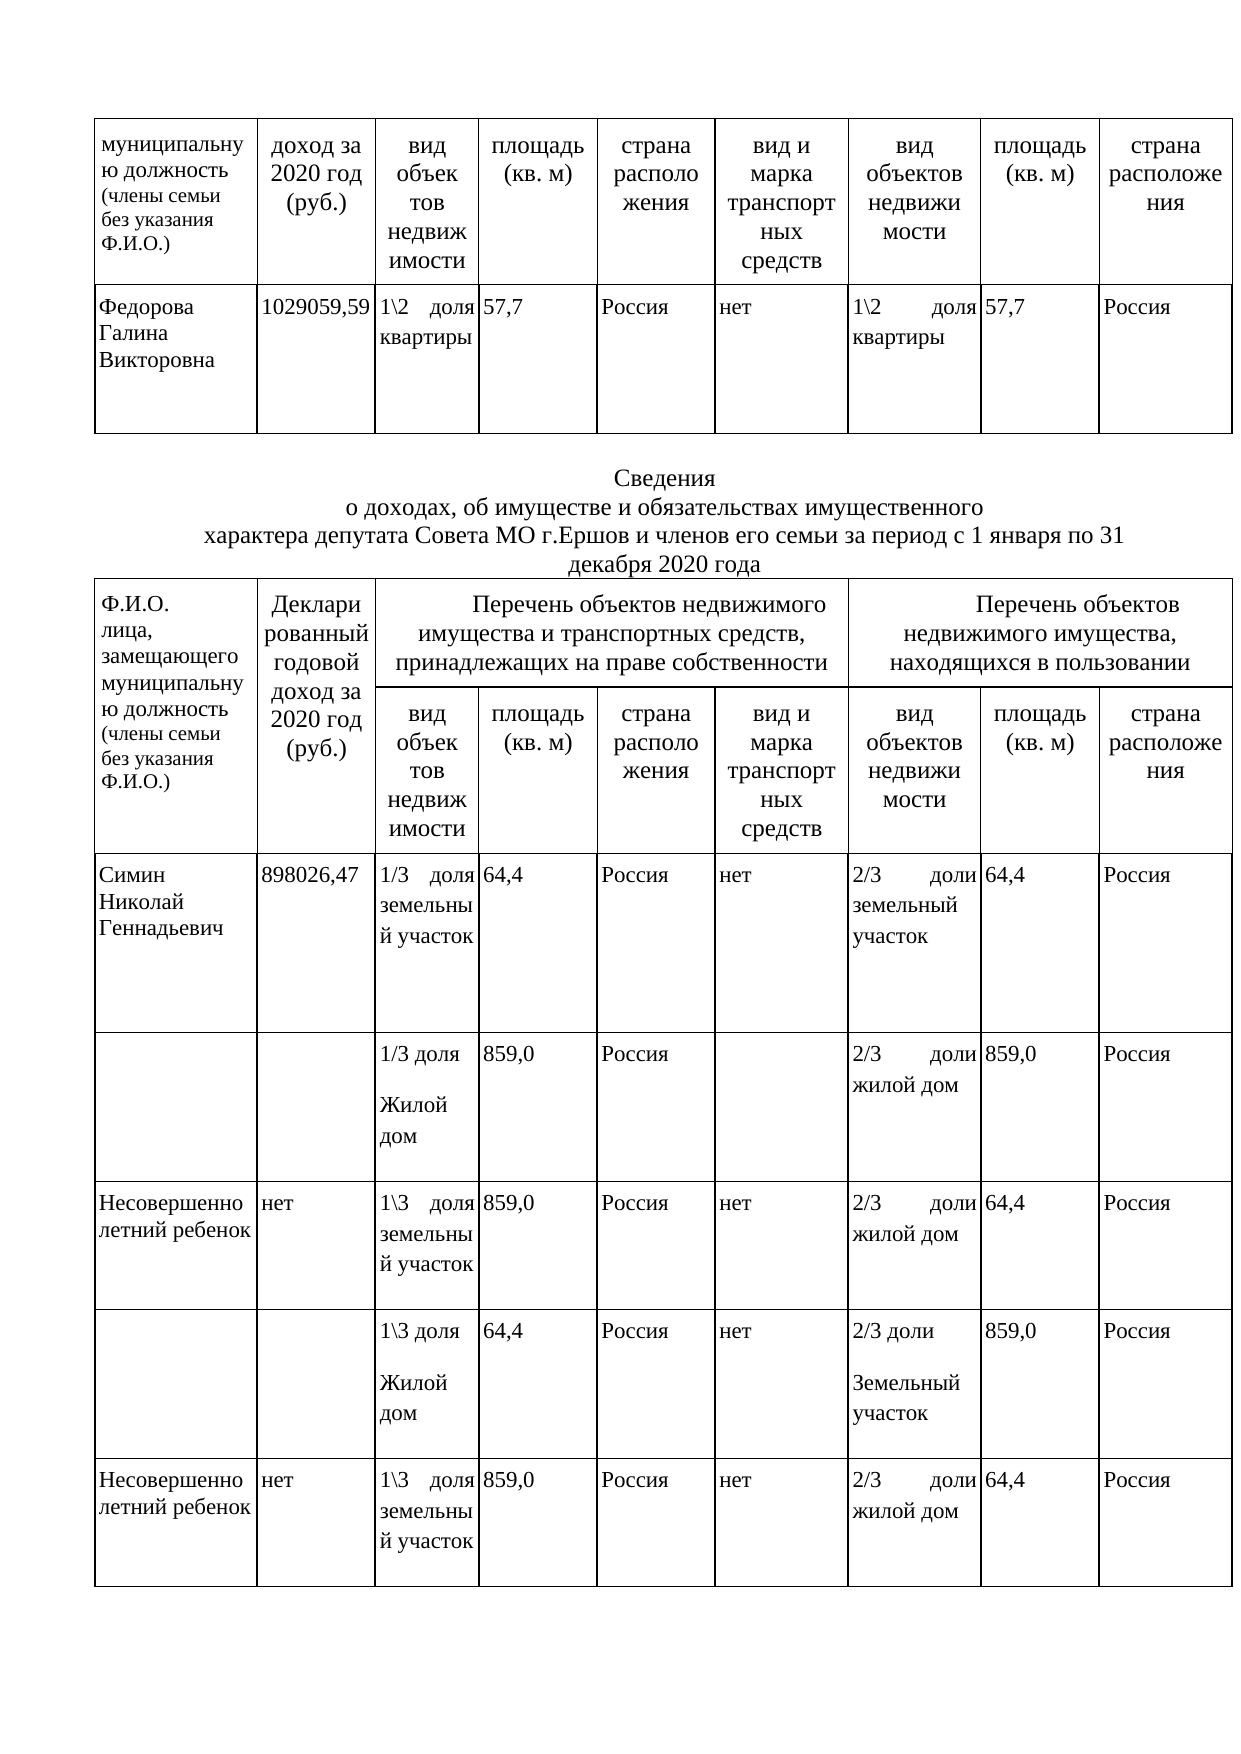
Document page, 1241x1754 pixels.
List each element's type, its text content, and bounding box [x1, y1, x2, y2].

table_cell вид объектов недвижи мости [849, 688, 980, 852]
table_cell 57,7 [982, 285, 1098, 433]
table_cell 859,0 [480, 1182, 596, 1309]
table_cell Россия [598, 1182, 714, 1309]
text о доходах, об имуществе и обязательствах имущественного [177, 492, 1152, 520]
table_cell площадь (кв. м) [479, 119, 597, 284]
table_cell 2/3 доли жилой дом [849, 1033, 980, 1181]
table_cell 64,4 [982, 1459, 1098, 1586]
table_cell Россия [1100, 1033, 1231, 1181]
table_cell 2/3 доли земельный участок [849, 854, 980, 1032]
table_cell 64,4 [982, 854, 1098, 1032]
table_cell 1\3 доля земельный участок [376, 1459, 478, 1586]
table_cell Россия [1100, 1459, 1231, 1586]
table_header Перечень объектов недвижимого имущества и транспортных средств, принадлежащих на праве собственности [376, 579, 848, 686]
table_cell 2/3 доли жилой дом [849, 1459, 980, 1586]
table_cell 64,4 [480, 854, 596, 1032]
table_cell Россия [1100, 854, 1231, 1032]
table_cell Россия [1100, 1182, 1231, 1309]
table_cell Россия [598, 1310, 714, 1458]
table_cell вид объек тов недвижимости [376, 119, 478, 284]
table_cell 898026,47 [258, 854, 374, 1032]
table_cell нет [258, 1182, 374, 1309]
table_cell вид и марка транспортных средств [716, 688, 848, 852]
table_cell нет [716, 854, 847, 1032]
table_cell страна располо жения [598, 688, 714, 852]
table_cell страна расположения [1100, 119, 1232, 284]
table_cell Россия [598, 1033, 714, 1181]
table_cell 64,4 [480, 1310, 596, 1458]
table_cell площадь (кв. м) [479, 688, 597, 852]
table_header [258, 119, 375, 284]
table_header Ф.И.О. лица, замещающего муниципальную должность (члены семьи без указания Ф.И.О.) [95, 579, 257, 852]
table_cell Россия [1100, 285, 1231, 433]
table_cell Федорова Галина Викторовна [96, 285, 256, 433]
table_cell нет [258, 1459, 374, 1586]
text Сведения [177, 463, 1152, 492]
table_cell Несовершеннолетний ребенок [96, 1459, 256, 1586]
table_cell нет [716, 1310, 847, 1458]
table_cell 1\2 доля квартиры [376, 285, 478, 433]
table_cell [258, 1310, 374, 1458]
table_cell Россия [598, 1459, 714, 1586]
table_header Деклари рованный годовой доход за 2020 год (руб.) [258, 579, 375, 852]
table_cell [96, 1310, 256, 1458]
table_cell [716, 1033, 847, 1181]
table_cell 2/3 доли Земельный участок [849, 1310, 980, 1458]
table_cell 1\3 доля земельный участок [376, 1182, 478, 1309]
table_header Перечень объектов недвижимого имущества, находящихся в пользовании [849, 579, 1232, 686]
table_cell нет [716, 1182, 847, 1309]
table_cell Россия [1100, 1310, 1231, 1458]
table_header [95, 119, 257, 284]
table_cell 1029059,59 [258, 285, 374, 433]
table_cell 859,0 [982, 1033, 1098, 1181]
table_cell [258, 1033, 374, 1181]
table_cell страна располо жения [598, 119, 714, 284]
table_cell 859,0 [480, 1459, 596, 1586]
table_cell площадь (кв. м) [981, 688, 1099, 852]
table_cell вид объектов недвижи мости [849, 119, 980, 284]
table_cell 859,0 [982, 1310, 1098, 1458]
table_cell Россия [598, 854, 714, 1032]
table_cell страна расположения [1100, 688, 1232, 852]
table_cell площадь (кв. м) [981, 119, 1099, 284]
table_cell 1\3 доля Жилой дом [376, 1310, 478, 1458]
table_cell нет [716, 1459, 847, 1586]
table_cell 1\2 доля квартиры [849, 285, 980, 433]
table_cell Симин Николай Геннадьевич [96, 854, 256, 1032]
table_cell 1/3 доля Жилой дом [376, 1033, 478, 1181]
table_cell Россия [598, 285, 714, 433]
table_cell 2/3 доли жилой дом [849, 1182, 980, 1309]
text характера депутата Совета МО г.Ершов и членов его семьи за период с 1 января по 31 декабря 2020 года [177, 520, 1152, 578]
table_cell нет [716, 285, 847, 433]
table_cell 57,7 [480, 285, 596, 433]
table_cell 64,4 [982, 1182, 1098, 1309]
table_cell 1/3 доля земельный участок [376, 854, 478, 1032]
table_cell 859,0 [480, 1033, 596, 1181]
table_cell вид и марка транспортных средств [716, 119, 848, 284]
table_cell Несовершеннолетний ребенок [96, 1182, 256, 1309]
table_cell [96, 1033, 256, 1181]
table_cell вид объек тов недвижимости [376, 688, 478, 852]
